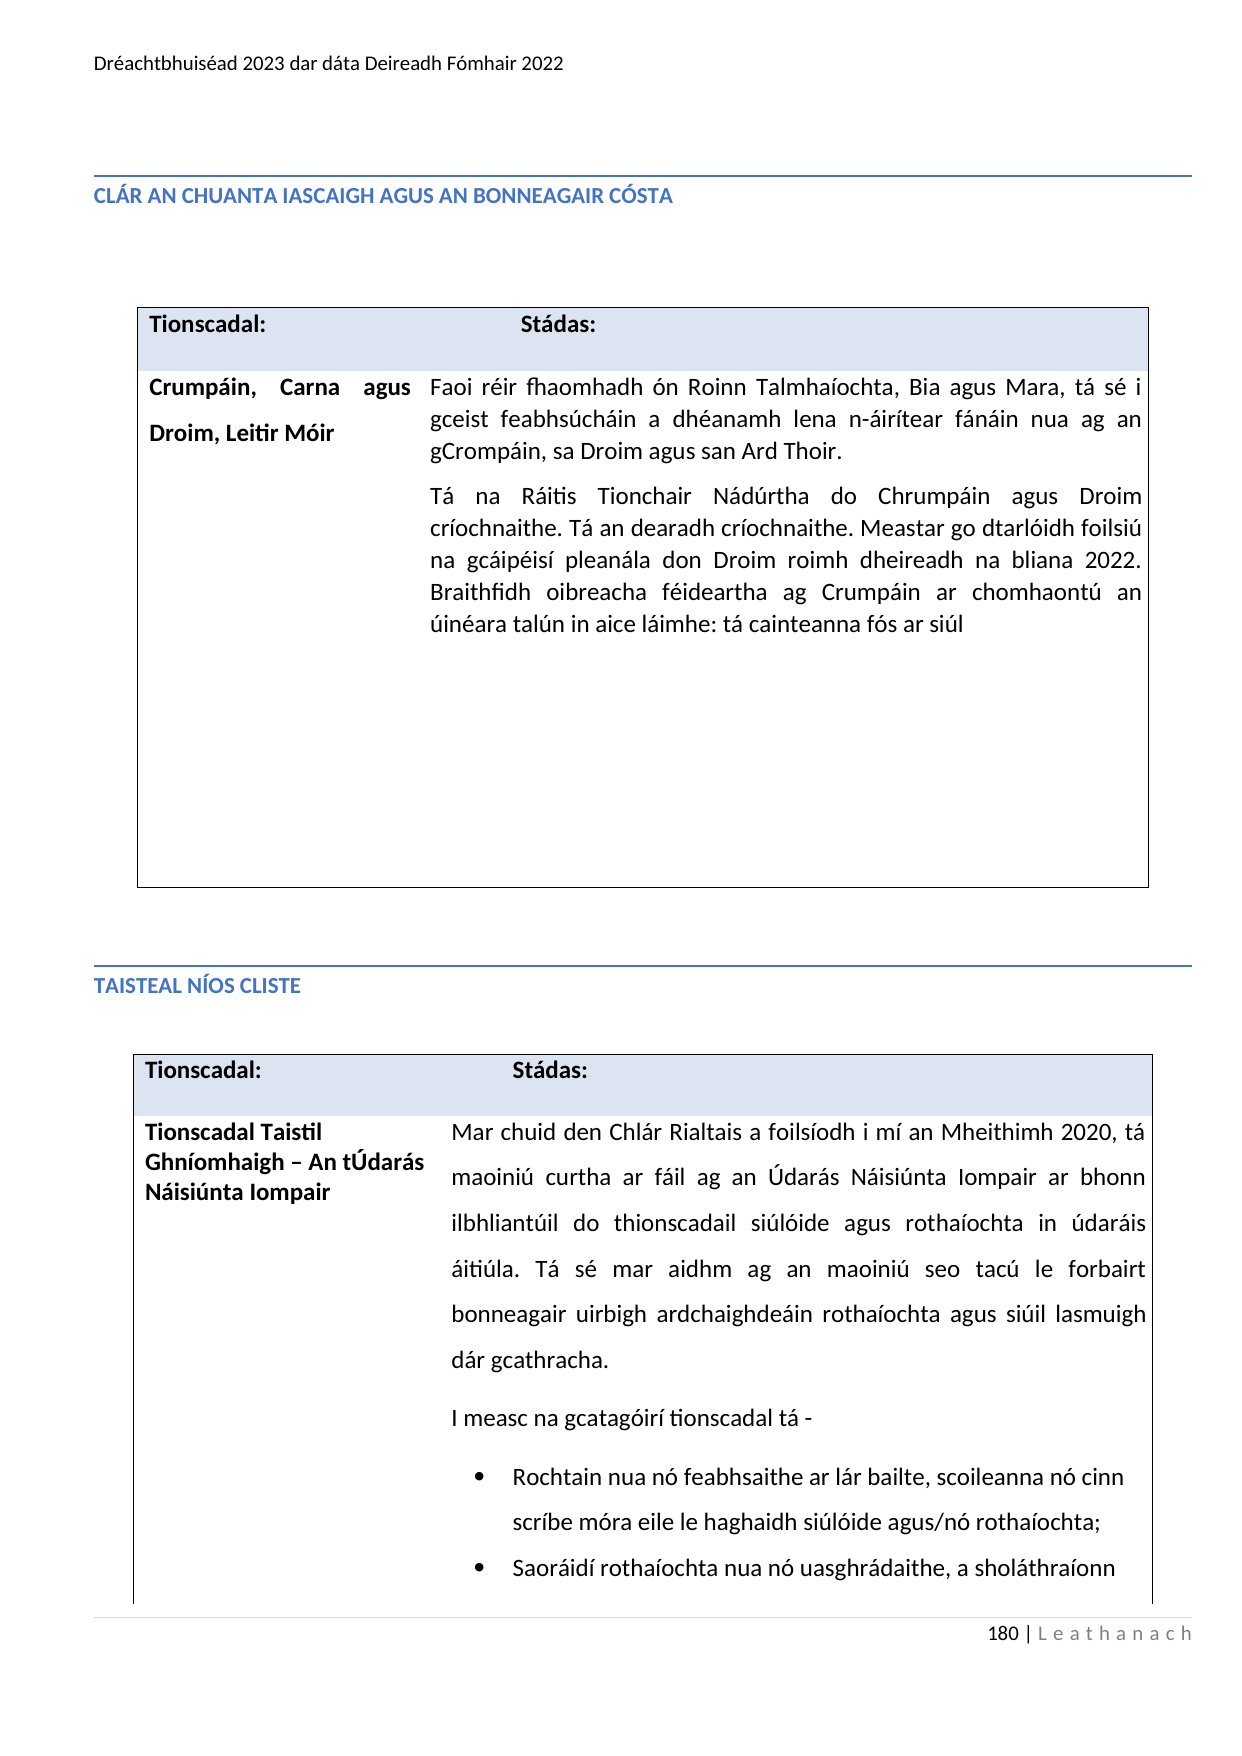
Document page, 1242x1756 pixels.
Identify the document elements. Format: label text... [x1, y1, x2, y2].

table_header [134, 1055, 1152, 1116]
subtitle CLÁR AN CHUANTA IASCAIGH AGUS AN BONNEAGAIR CÓSTA [94, 177, 1192, 209]
subtitle TAISTEAL NÍOS CLISTE [94, 967, 1192, 999]
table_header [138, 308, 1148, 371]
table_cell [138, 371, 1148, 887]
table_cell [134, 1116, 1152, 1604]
